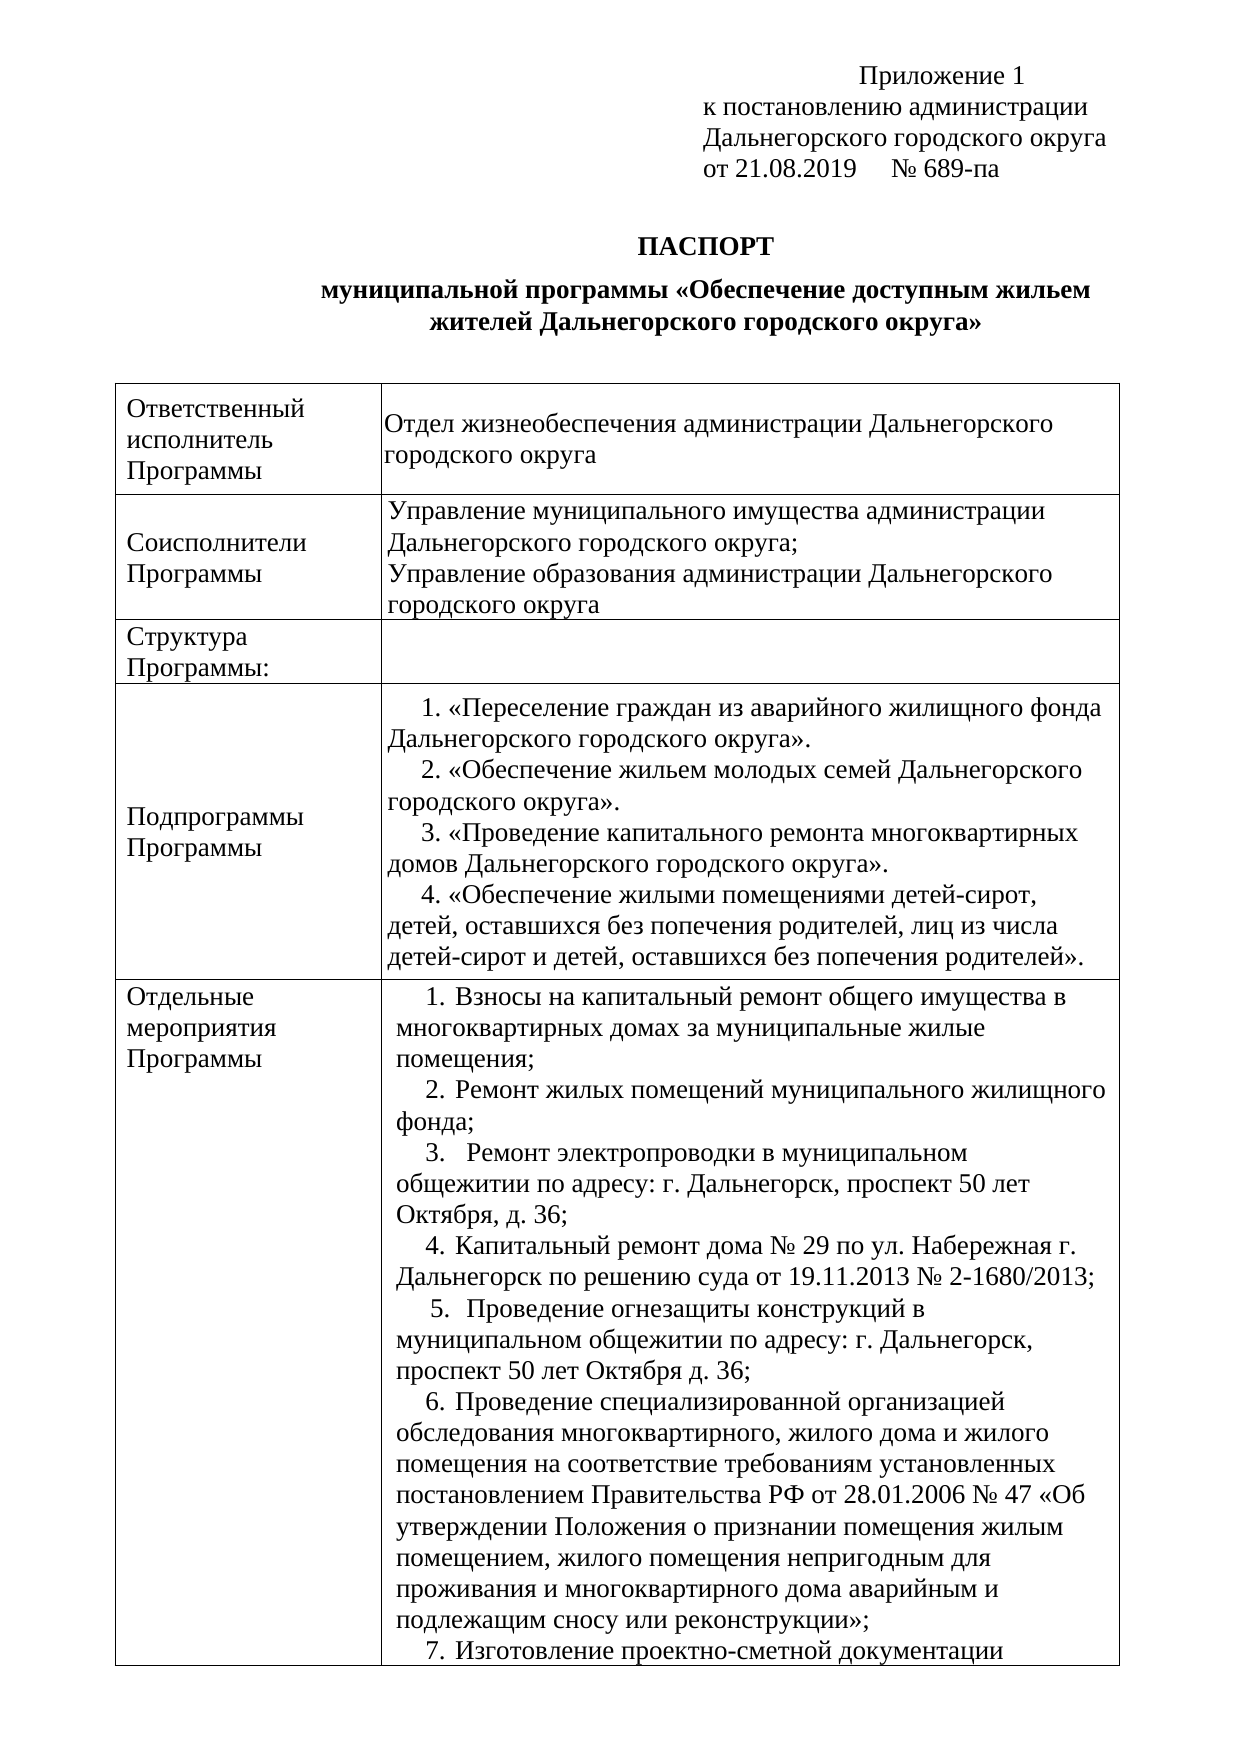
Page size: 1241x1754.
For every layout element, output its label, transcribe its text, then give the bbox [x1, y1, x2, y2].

table_cell Соисполнители Программы [116, 495, 381, 619]
text муниципальной программы «Обеспечение доступным жильем [142, 273, 1181, 304]
table_cell 1. «Переселение граждан из аварийного жилищного фонда Дальнегорского городского округа». 2. «Обеспечение жильем молодых семей Дальнегорского городского округа». 3. «Проведение капитального ремонта многоквартирных домов Дальнегорского городского округа». 4. «Обеспечение жилыми помещениями детей-сирот, детей, оставшихся без попечения родителей, лиц из числа детей-сирот и детей, оставшихся без попечения родителей». [382, 684, 1119, 979]
table_cell Подпрограммы Программы [116, 684, 381, 979]
text к постановлению администрации Дальнегорского городского округа [703, 90, 1181, 152]
table_header Отдел жизнеобеспечения администрации Дальнегорского городского округа [382, 384, 1119, 493]
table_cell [382, 980, 1119, 1665]
table_cell Управление муниципального имущества администрации Дальнегорского городского округа; Управление образования администрации Дальнегорского городского округа [382, 495, 1119, 619]
text от 21.08.2019 № 689-па [703, 152, 1181, 184]
text ПАСПОРТ [142, 230, 1181, 261]
table_cell Структура Программы: [116, 620, 381, 682]
text Приложение 1 [703, 59, 1181, 90]
text жителей Дальнегорского городского округа» [142, 304, 1181, 336]
table_header Ответственный исполнитель Программы [116, 384, 381, 493]
table_cell [382, 620, 1119, 682]
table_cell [116, 980, 381, 1665]
